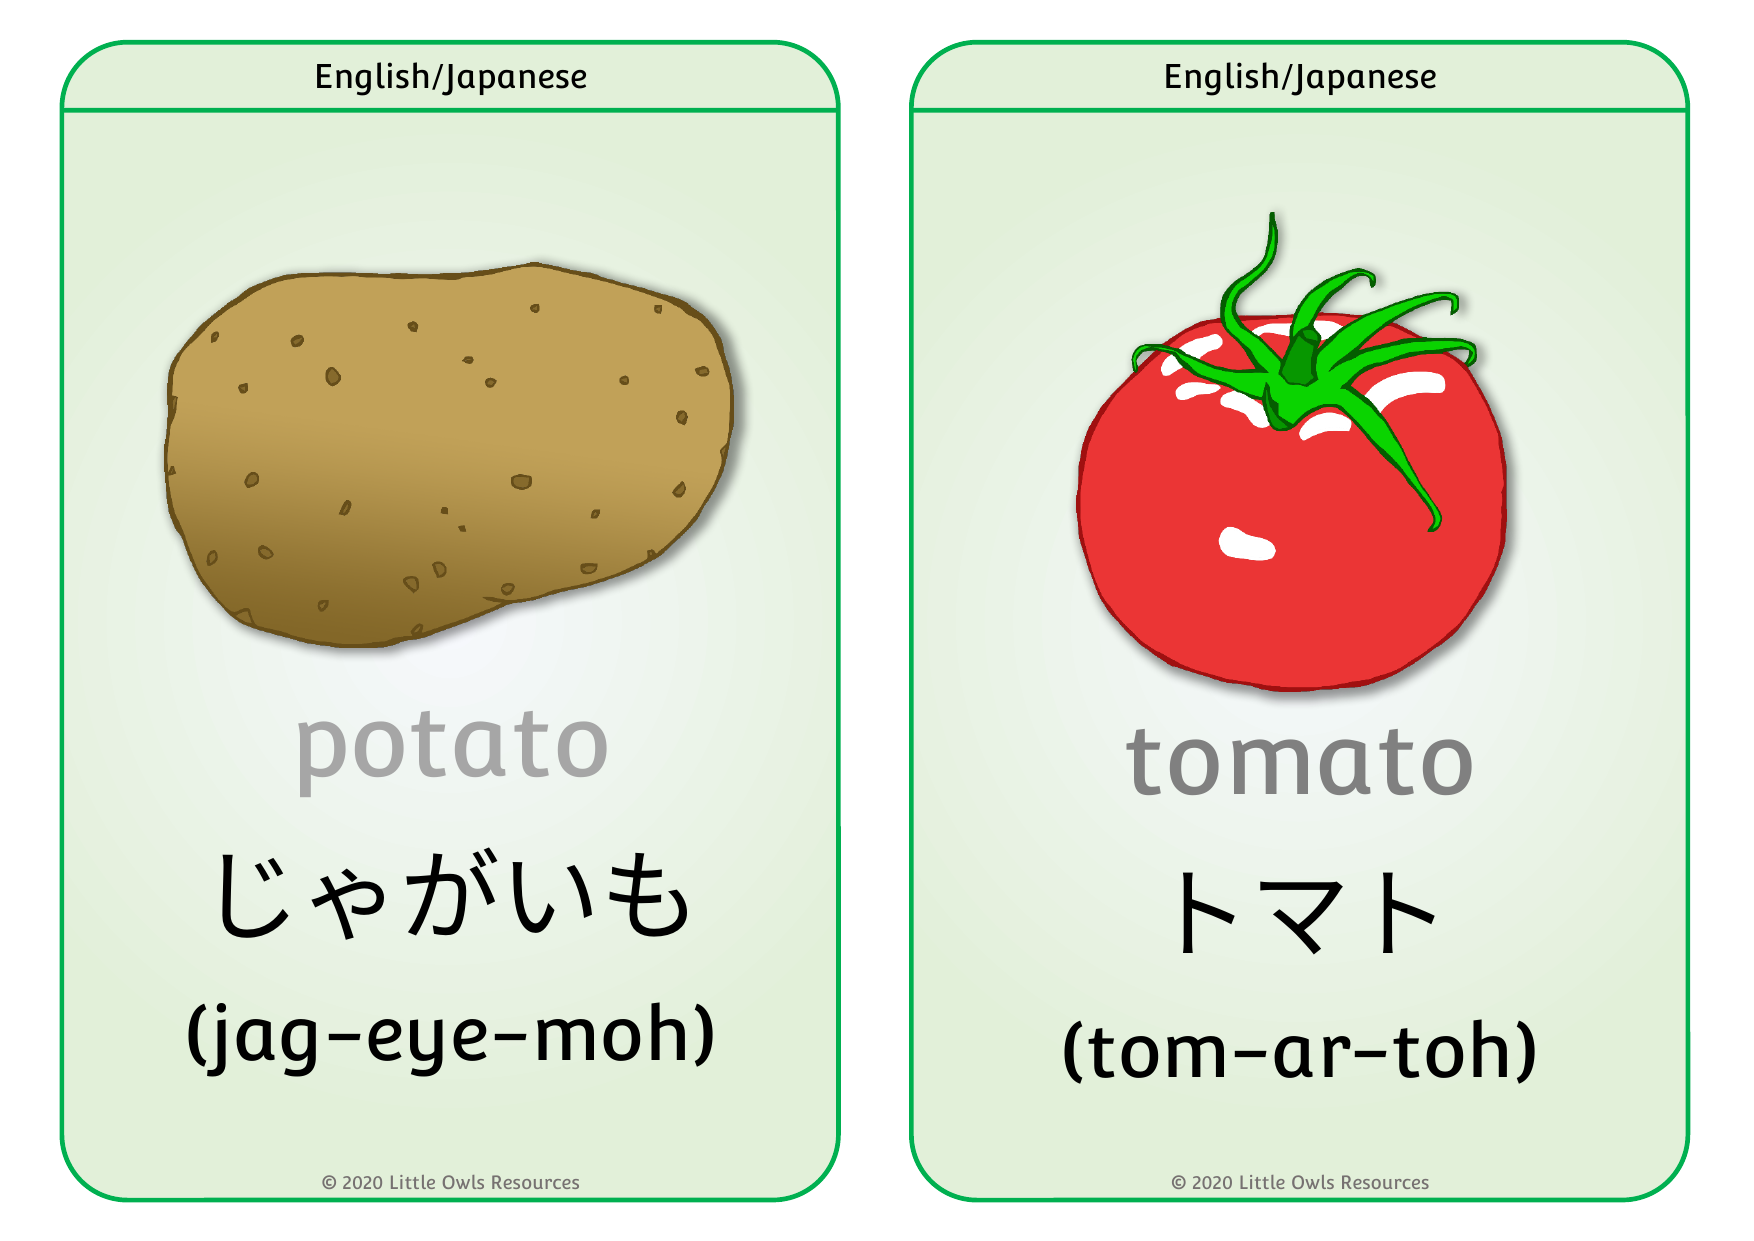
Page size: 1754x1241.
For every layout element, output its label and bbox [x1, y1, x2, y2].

picture [164, 262, 734, 648]
picture [1076, 212, 1507, 692]
